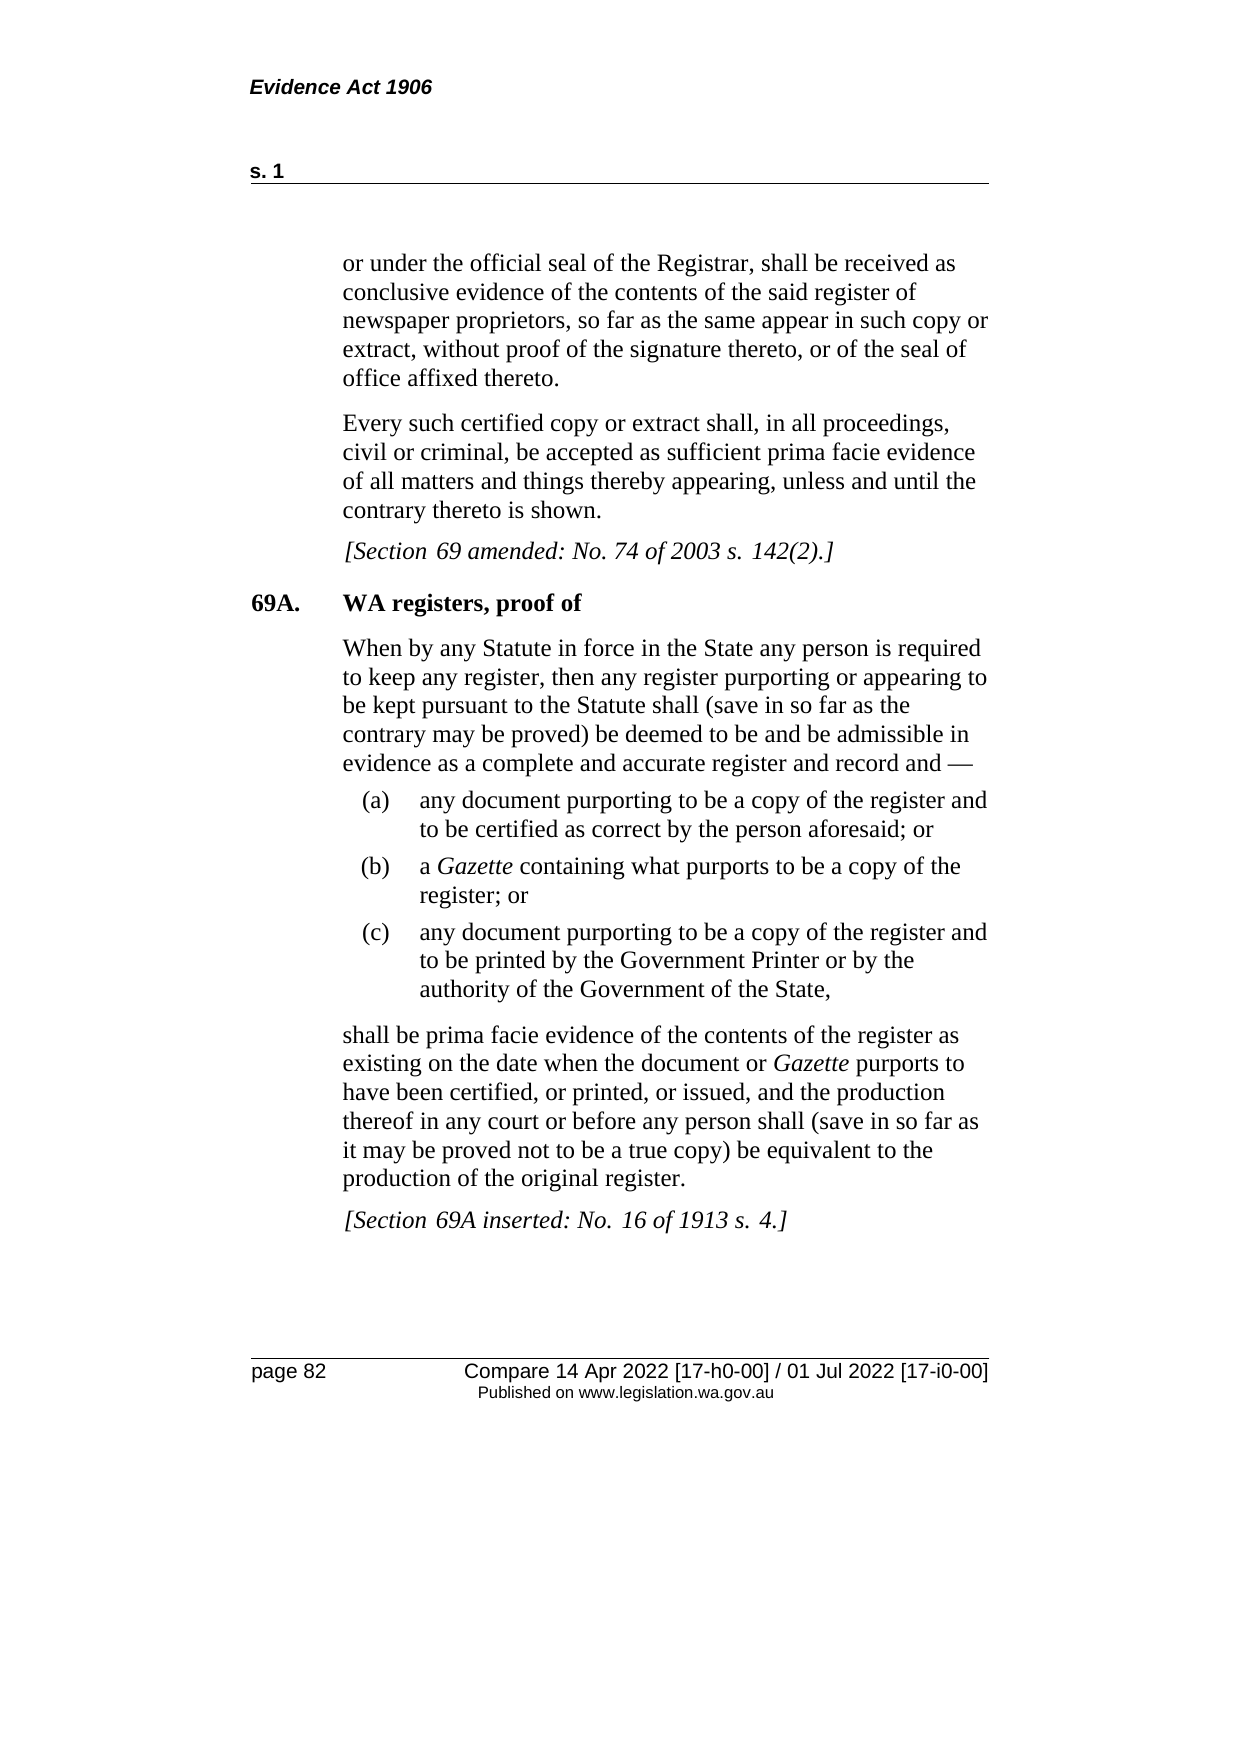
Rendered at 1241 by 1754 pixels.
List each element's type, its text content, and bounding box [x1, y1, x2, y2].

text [251, 248, 989, 392]
text (a) any document purporting to be a copy of the register and to be certified as correct by the person aforesaid; or [251, 785, 989, 843]
text [Section 69 amended: No. 74 of 2003 s. 142(2).] [251, 536, 989, 565]
text (b) a Gazette containing what purports to be a copy of the register; or [251, 851, 989, 908]
subtitle 69A. WA registers, proof of [251, 588, 989, 616]
text [Section 69A inserted: No. 16 of 1913 s. 4.] [251, 1205, 989, 1233]
text When by any Statute in force in the State any person is required to keep any register, then any register purporting or appearing to be kept pursuant to the Statute shall (save in so far as the contrary may be proved) be deemed to be and be admissible in evidence as a complete and accurate register and record and — [251, 633, 989, 777]
text shall be prima facie evidence of the contents of the register as existing on the date when the document or Gazette purports to have been certified, or printed, or issued, and the production thereof in any court or before any person shall (save in so far as it may be proved not to be a true copy) be equivalent to the production of the original register. [251, 1020, 989, 1192]
text Every such certified copy or extract shall, in all proceedings, civil or criminal, be accepted as sufficient prima facie evidence of all matters and things thereby appearing, unless and until the contrary thereto is shown. [251, 408, 989, 523]
text (c) any document purporting to be a copy of the register and to be printed by the Government Printer or by the authority of the Government of the State, [251, 917, 989, 1003]
